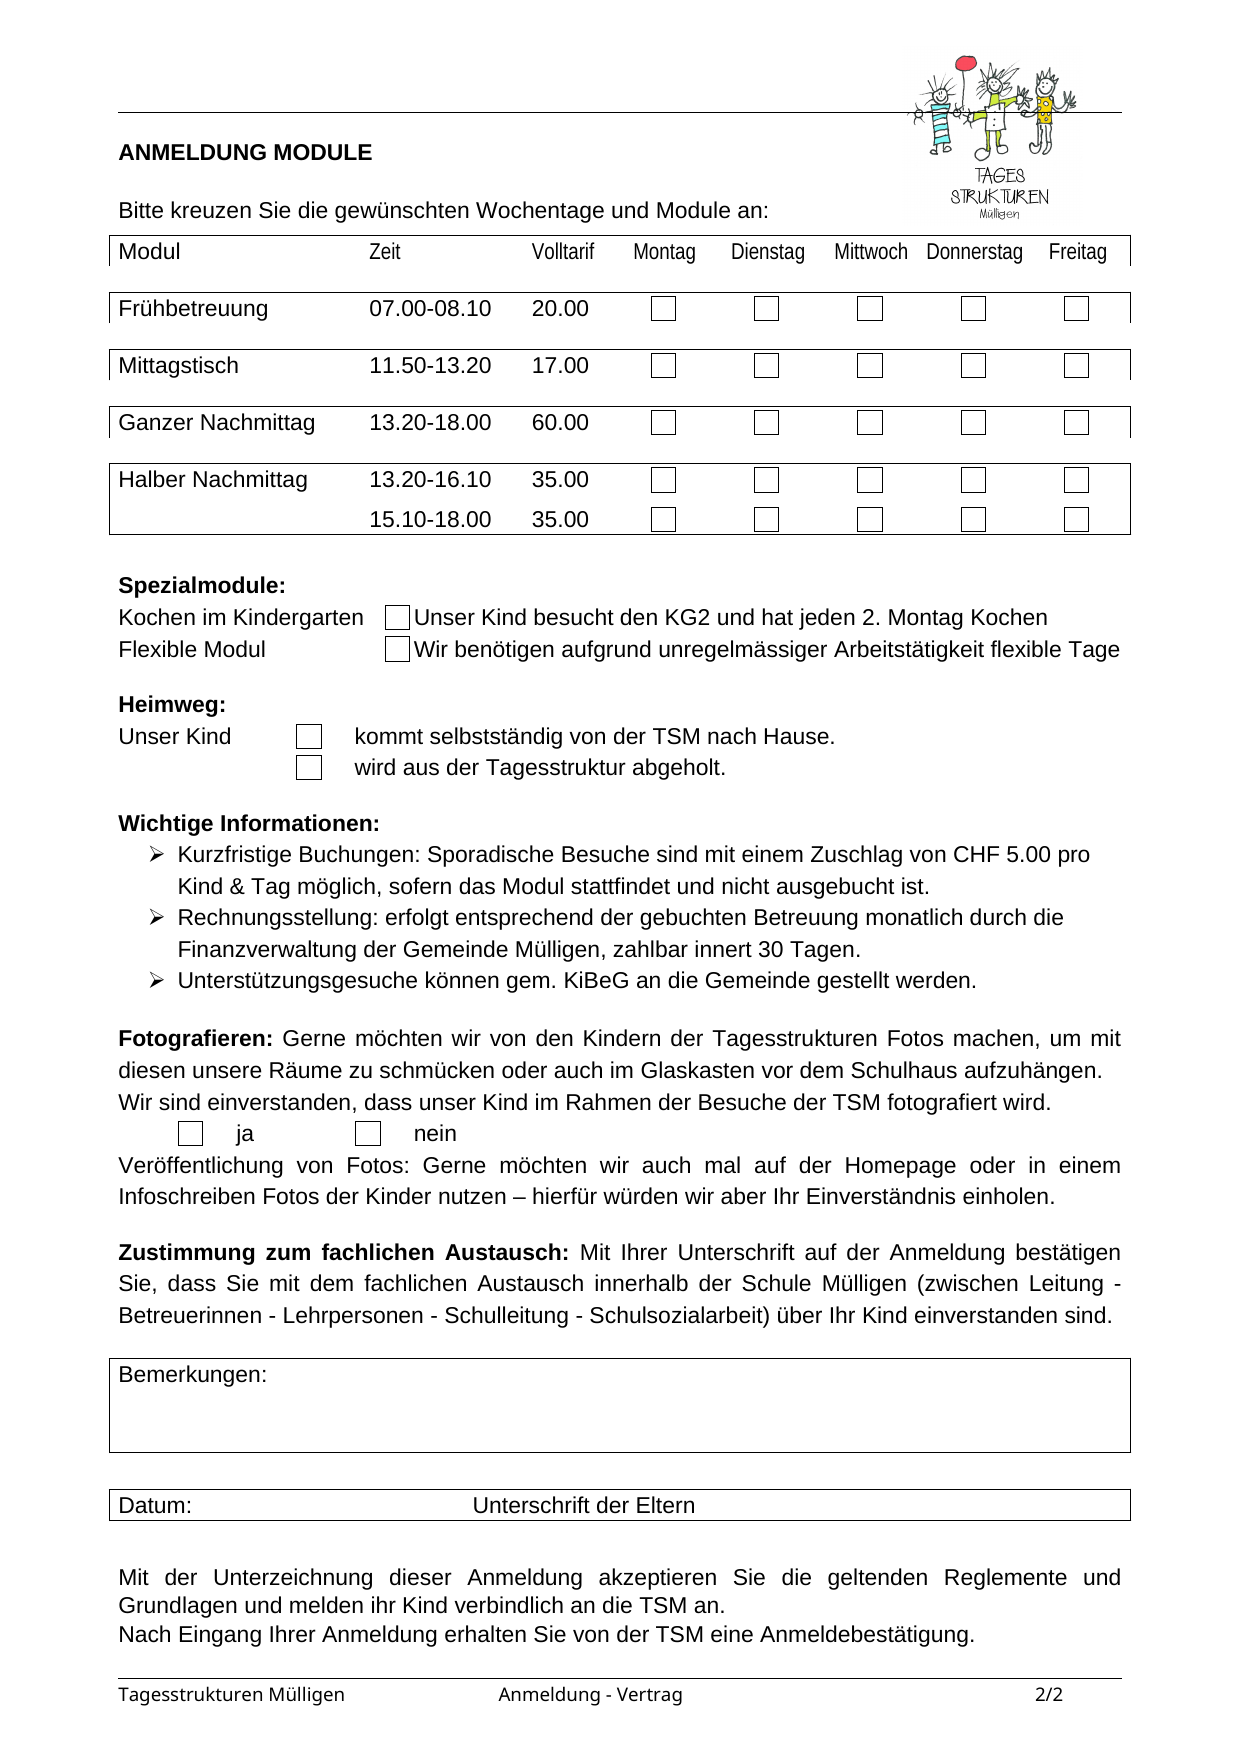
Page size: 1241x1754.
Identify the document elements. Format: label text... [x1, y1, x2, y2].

list Kurzfristige Buchungen: Sporadische Besuche sind mit einem Zuschlag von CHF 5.00 pro Kind & Tag möglich, sofern das Modul stattfindet und nicht ausgebucht ist. [148, 841, 1122, 899]
text Bemerkungen: [110, 1359, 1130, 1387]
text Kochen im Kindergarten Unser Kind besucht den KG2 und hat jeden 2. Montag Kochen [118, 604, 1122, 630]
picture [901, 46, 1083, 112]
text Fotografieren: Gerne möchten wir von den Kindern der Tagesstrukturen Fotos machen, um mit diesen unsere Räume zu schmücken oder auch im Glaskasten vor dem Schulhaus aufzuhängen. [118, 1025, 1122, 1083]
list Unterstützungsgesuche können gem. KiBeG an die Gemeinde gestellt werden. [148, 967, 1122, 994]
text Ganzer Nachmittag 13.20-18.00 60.00 [110, 407, 1130, 438]
text Flexible Modul Wir benötigen aufgrund unregelmässiger Arbeitstätigkeit flexible Tage [410, 636, 1122, 662]
picture [901, 113, 1083, 139]
text Nach Eingang Ihrer Anmeldung erhalten Sie von der TSM eine Anmeldebestätigung. [118, 1621, 1122, 1648]
text Mit der Unterzeichnung dieser Anmeldung akzeptieren Sie die geltenden Reglemente und Grundlagen und melden ihr Kind verbindlich an die TSM an. [118, 1563, 1122, 1619]
text Flexible Modul Wir benötigen aufgrund unregelmässiger Arbeitstätigkeit flexible Tage [118, 636, 385, 662]
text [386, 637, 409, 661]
text Bitte kreuzen Sie die gewünschten Wochentage und Module an: [118, 197, 1122, 223]
text Wir sind einverstanden, dass unser Kind im Rahmen der Besuche der TSM fotografiert wird. [118, 1088, 1122, 1115]
text Halber Nachmittag 13.20-16.10 35.00 15.10-18.00 35.00 [110, 464, 1130, 534]
text Mittagstisch 11.50-13.20 17.00 [110, 350, 1130, 380]
text Veröffentlichung von Fotos: Gerne möchten wir auch mal auf der Homepage oder in einem Infoschreiben Fotos der Kinder nutzen – hierfür würden wir aber Ihr Einverständnis einholen. [118, 1152, 1122, 1209]
text Zustimmung zum fachlichen Austausch: Mit Ihrer Unterschrift auf der Anmeldung bestätigen Sie, dass Sie mit dem fachlichen Austausch innerhalb der Schule Mülligen (zwischen Leitung - Betreuerinnen - Lehrpersonen - Schulleitung - Schulsozialarbeit) über Ihr Kind einverstanden sind. [118, 1239, 1122, 1328]
list Rechnungsstellung: erfolgt entsprechend der gebuchten Betreuung monatlich durch die Finanzverwaltung der Gemeinde Mülligen, zahlbar innert 30 Tagen. [148, 904, 1122, 962]
text Datum: Unterschrift der Eltern [110, 1490, 1130, 1520]
text Heimweg: [118, 691, 1122, 717]
picture [901, 165, 1083, 197]
text ANMELDUNG MODULE [118, 139, 1122, 165]
text Frühbetreuung 07.00-08.10 20.00 [110, 293, 1130, 323]
text Wichtige Informationen: [118, 810, 1122, 836]
text ja nein [118, 1120, 1122, 1146]
text wird aus der Tagesstruktur abgeholt. [118, 754, 1122, 781]
text Unser Kind kommt selbstständig von der TSM nach Hause. [118, 723, 1122, 749]
text Spezialmodule: [118, 572, 1122, 599]
text Modul Zeit Volltarif Montag Dienstag Mittwoch Donnerstag Freitag [110, 236, 1130, 266]
